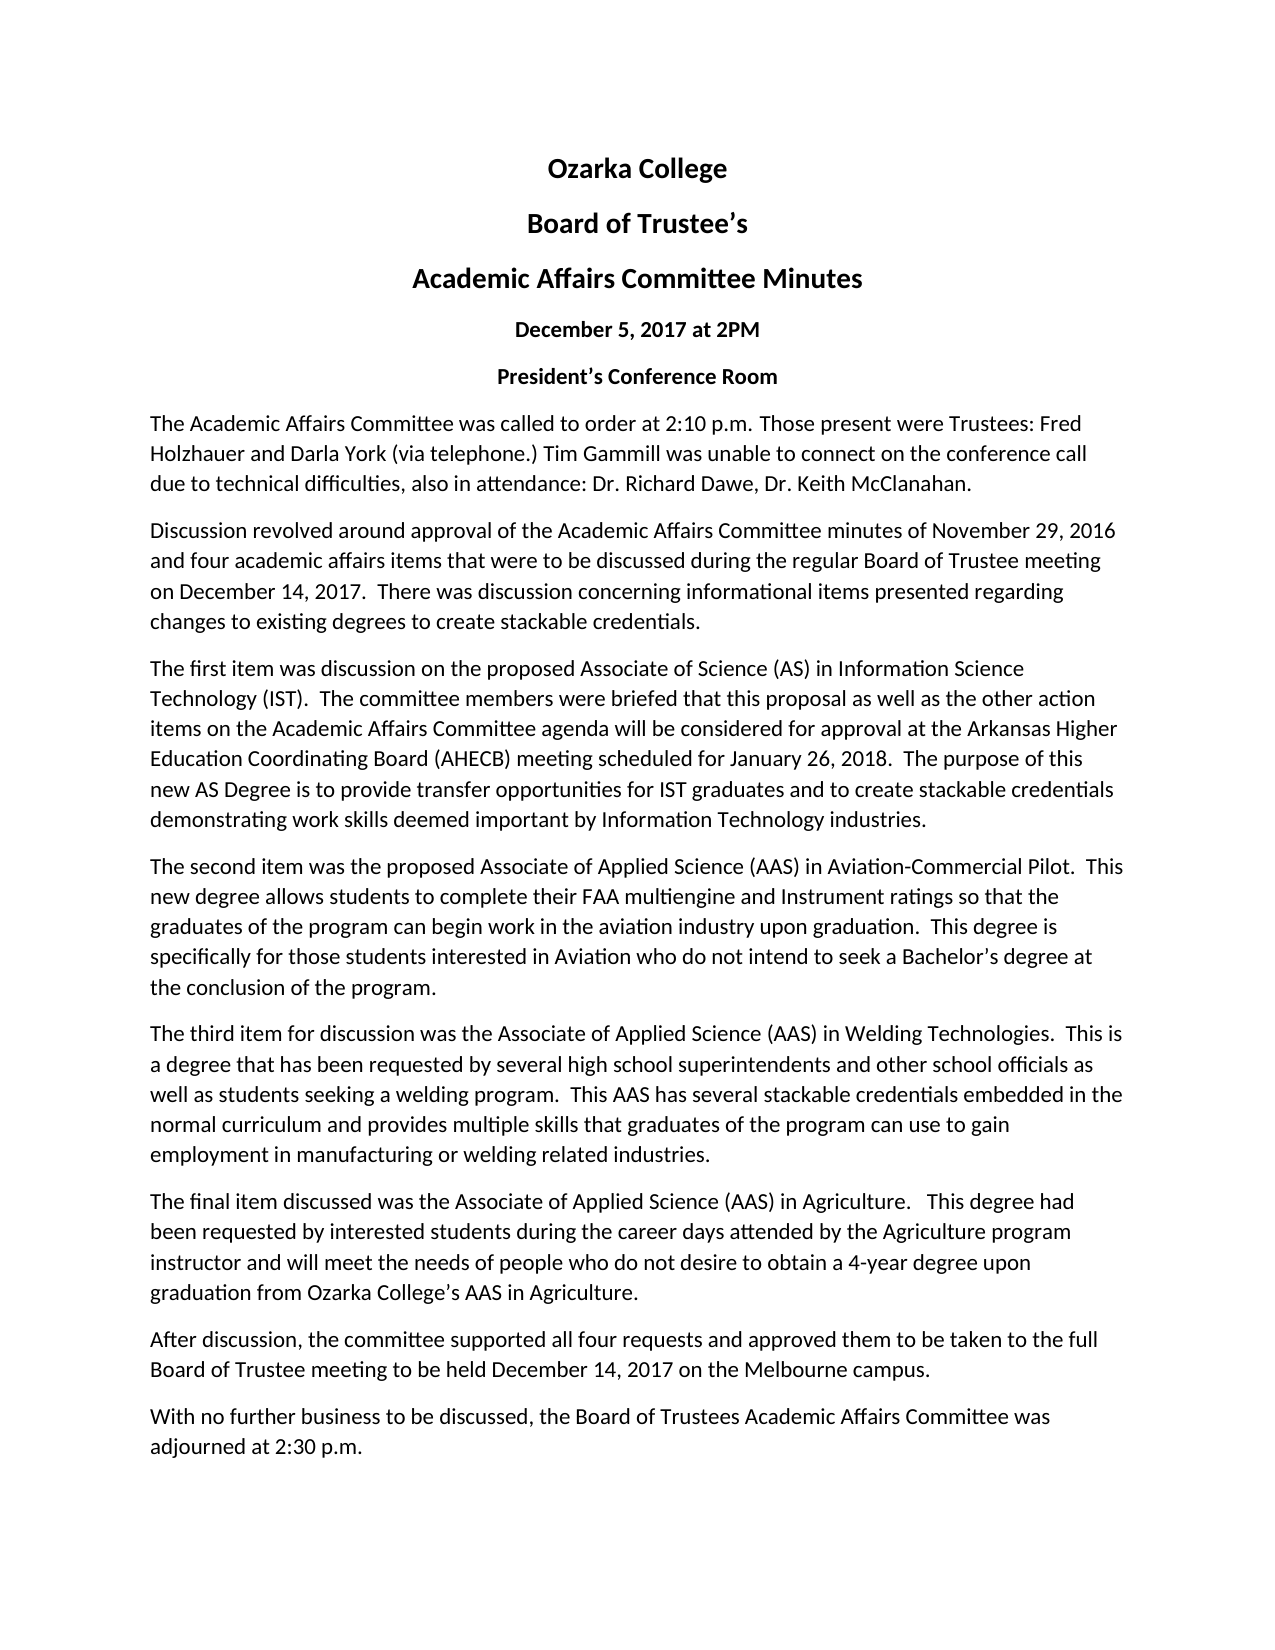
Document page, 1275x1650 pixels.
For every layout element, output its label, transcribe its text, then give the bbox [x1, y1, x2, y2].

text Board of Trustee’s [150, 205, 1125, 241]
text President’s Conference Room [150, 362, 1125, 390]
text With no further business to be discussed, the Board of Trustees Academic Affairs Committee was adjourned at 2:30 p.m. [150, 1402, 1125, 1460]
text After discussion, the committee supported all four requests and approved them to be taken to the full Board of Trustee meeting to be held December 14, 2017 on the Melbourne campus. [150, 1325, 1125, 1383]
text December 5, 2017 at 2PM [150, 315, 1125, 343]
text Discussion revolved around approval of the Academic Affairs Committee minutes of November 29, 2016 and four academic affairs items that were to be discussed during the regular Board of Trustee meeting on December 14, 2017. There was discussion concerning informational items presented regarding changes to existing degrees to create stackable credentials. [150, 516, 1125, 635]
text Ozarka College [150, 150, 1125, 186]
text The third item for discussion was the Associate of Applied Science (AAS) in Welding Technologies. This is a degree that has been requested by several high school superintendents and other school officials as well as students seeking a welding program. This AAS has several stackable credentials embedded in the normal curriculum and provides multiple skills that graduates of the program can use to gain employment in manufacturing or welding related industries. [150, 1019, 1125, 1168]
text The second item was the proposed Associate of Applied Science (AAS) in Aviation-Commercial Pilot. This new degree allows students to complete their FAA multiengine and Instrument ratings so that the graduates of the program can begin work in the aviation industry upon graduation. This degree is specifically for those students interested in Aviation who do not intend to seek a Bachelor’s degree at the conclusion of the program. [150, 852, 1125, 1001]
text The first item was discussion on the proposed Associate of Science (AS) in Information Science Technology (IST). The committee members were briefed that this proposal as well as the other action items on the Academic Affairs Committee agenda will be considered for approval at the Arkansas Higher Education Coordinating Board (AHECB) meeting scheduled for January 26, 2018. The purpose of this new AS Degree is to provide transfer opportunities for IST graduates and to create stackable credentials demonstrating work skills deemed important by Information Technology industries. [150, 654, 1125, 833]
text Academic Affairs Committee Minutes [150, 260, 1125, 296]
text The Academic Affairs Committee was called to order at 2:10 p.m. Those present were Trustees: Fred Holzhauer and Darla York (via telephone.) Tim Gammill was unable to connect on the conference call due to technical difficulties, also in attendance: Dr. Richard Dawe, Dr. Keith McClanahan. [150, 409, 1125, 497]
text The final item discussed was the Associate of Applied Science (AAS) in Agriculture. This degree had been requested by interested students during the career days attended by the Agriculture program instructor and will meet the needs of people who do not desire to obtain a 4-year degree upon graduation from Ozarka College’s AAS in Agriculture. [150, 1187, 1125, 1306]
